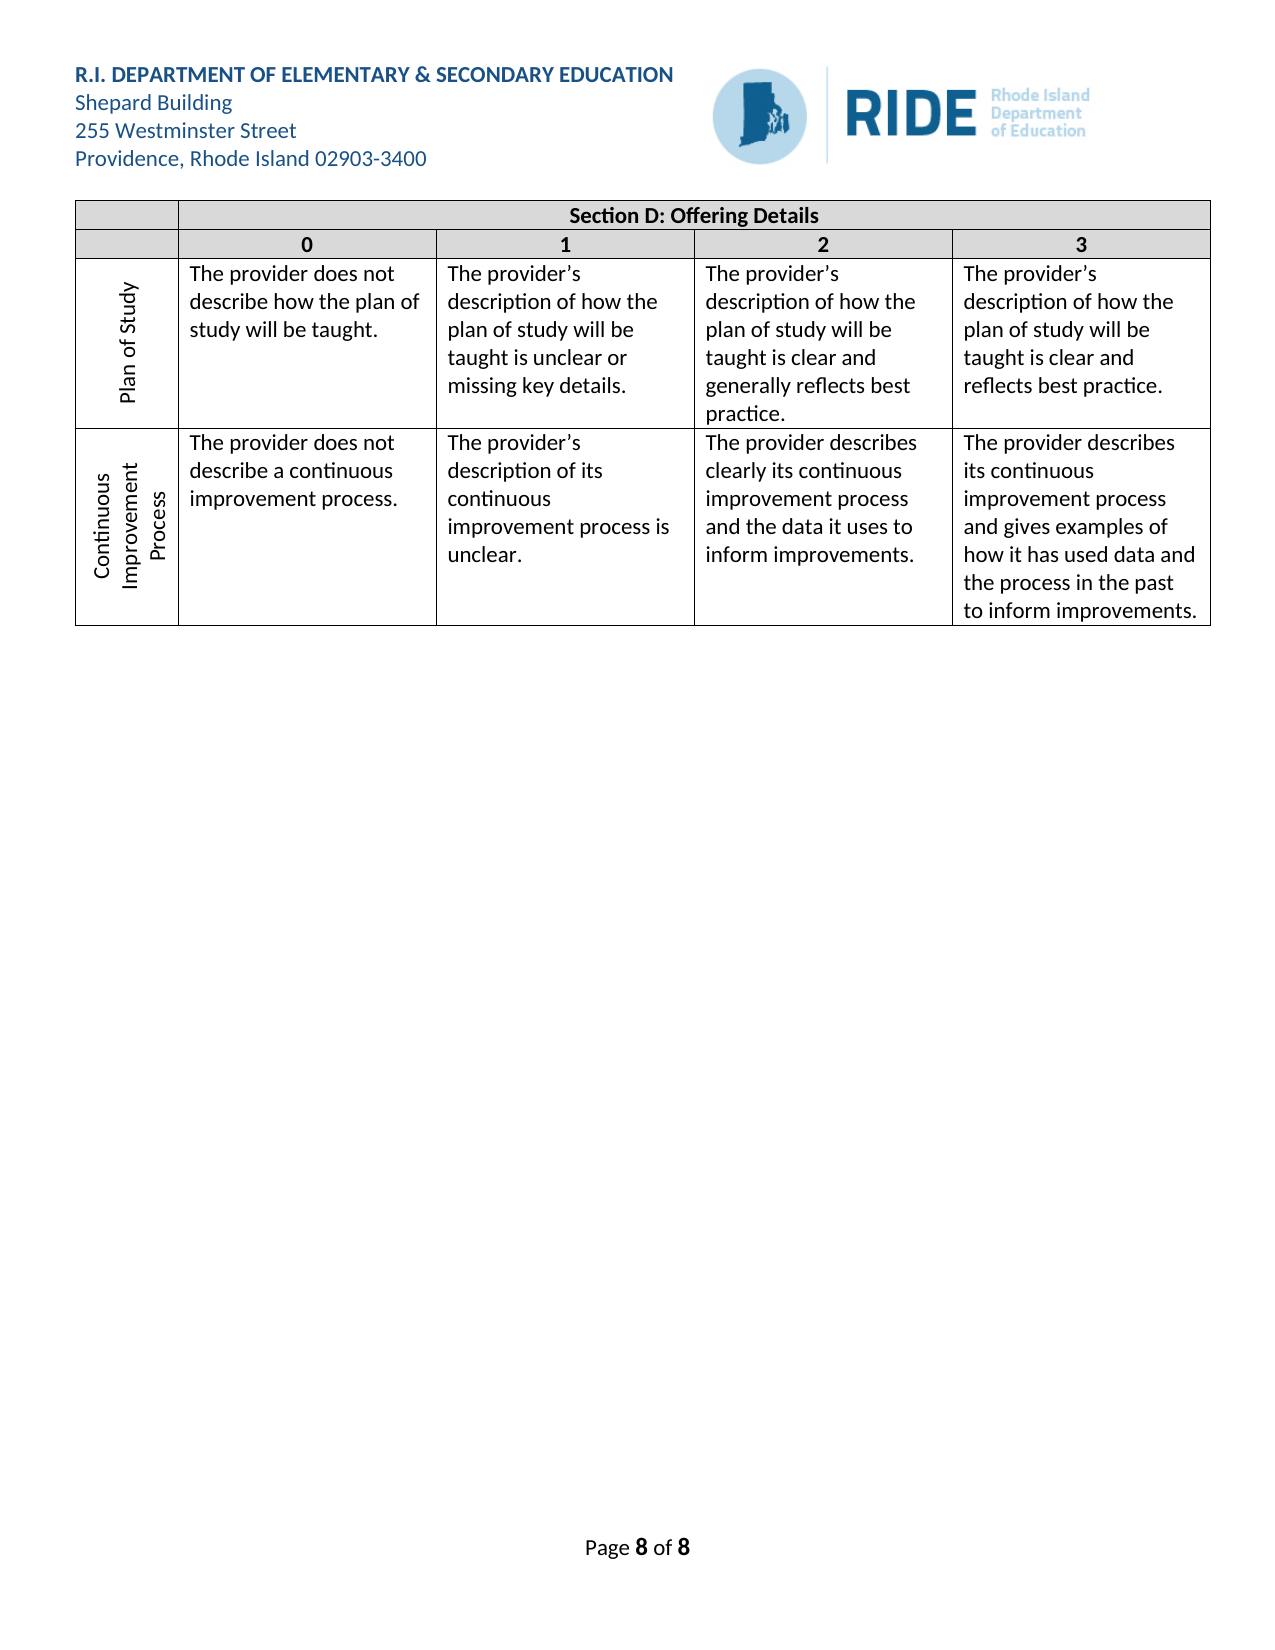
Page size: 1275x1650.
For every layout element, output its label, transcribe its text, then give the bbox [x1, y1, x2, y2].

table_cell 1 [437, 230, 694, 258]
table_cell The provider’s description of its continuous improvement process is unclear. [437, 429, 694, 624]
table_cell The provider’s description of how the plan of study will be taught is clear and reflects best practice. [953, 259, 1210, 427]
table_header [76, 201, 178, 229]
table_cell The provider describes its continuous improvement process and gives examples of how it has used data and the process in the past to inform improvements. [953, 429, 1210, 624]
table_cell 2 [695, 230, 952, 258]
table_cell The provider does not describe how the plan of study will be taught. [179, 259, 436, 427]
table_cell The provider does not describe a continuous improvement process. [179, 429, 436, 624]
table_cell Plan of Study [76, 259, 178, 427]
table_cell The provider’s description of how the plan of study will be taught is unclear or missing key details. [437, 259, 694, 427]
picture [703, 61, 1144, 171]
table_header Section D: Offering Details [179, 201, 1210, 229]
table_cell [76, 230, 178, 258]
table_cell 3 [953, 230, 1210, 258]
table_cell Continuous Improvement Process [76, 429, 178, 624]
table_cell The provider describes clearly its continuous improvement process and the data it uses to inform improvements. [695, 429, 952, 624]
table_cell The provider’s description of how the plan of study will be taught is clear and generally reflects best practice. [695, 259, 952, 427]
table_cell 0 [179, 230, 436, 258]
